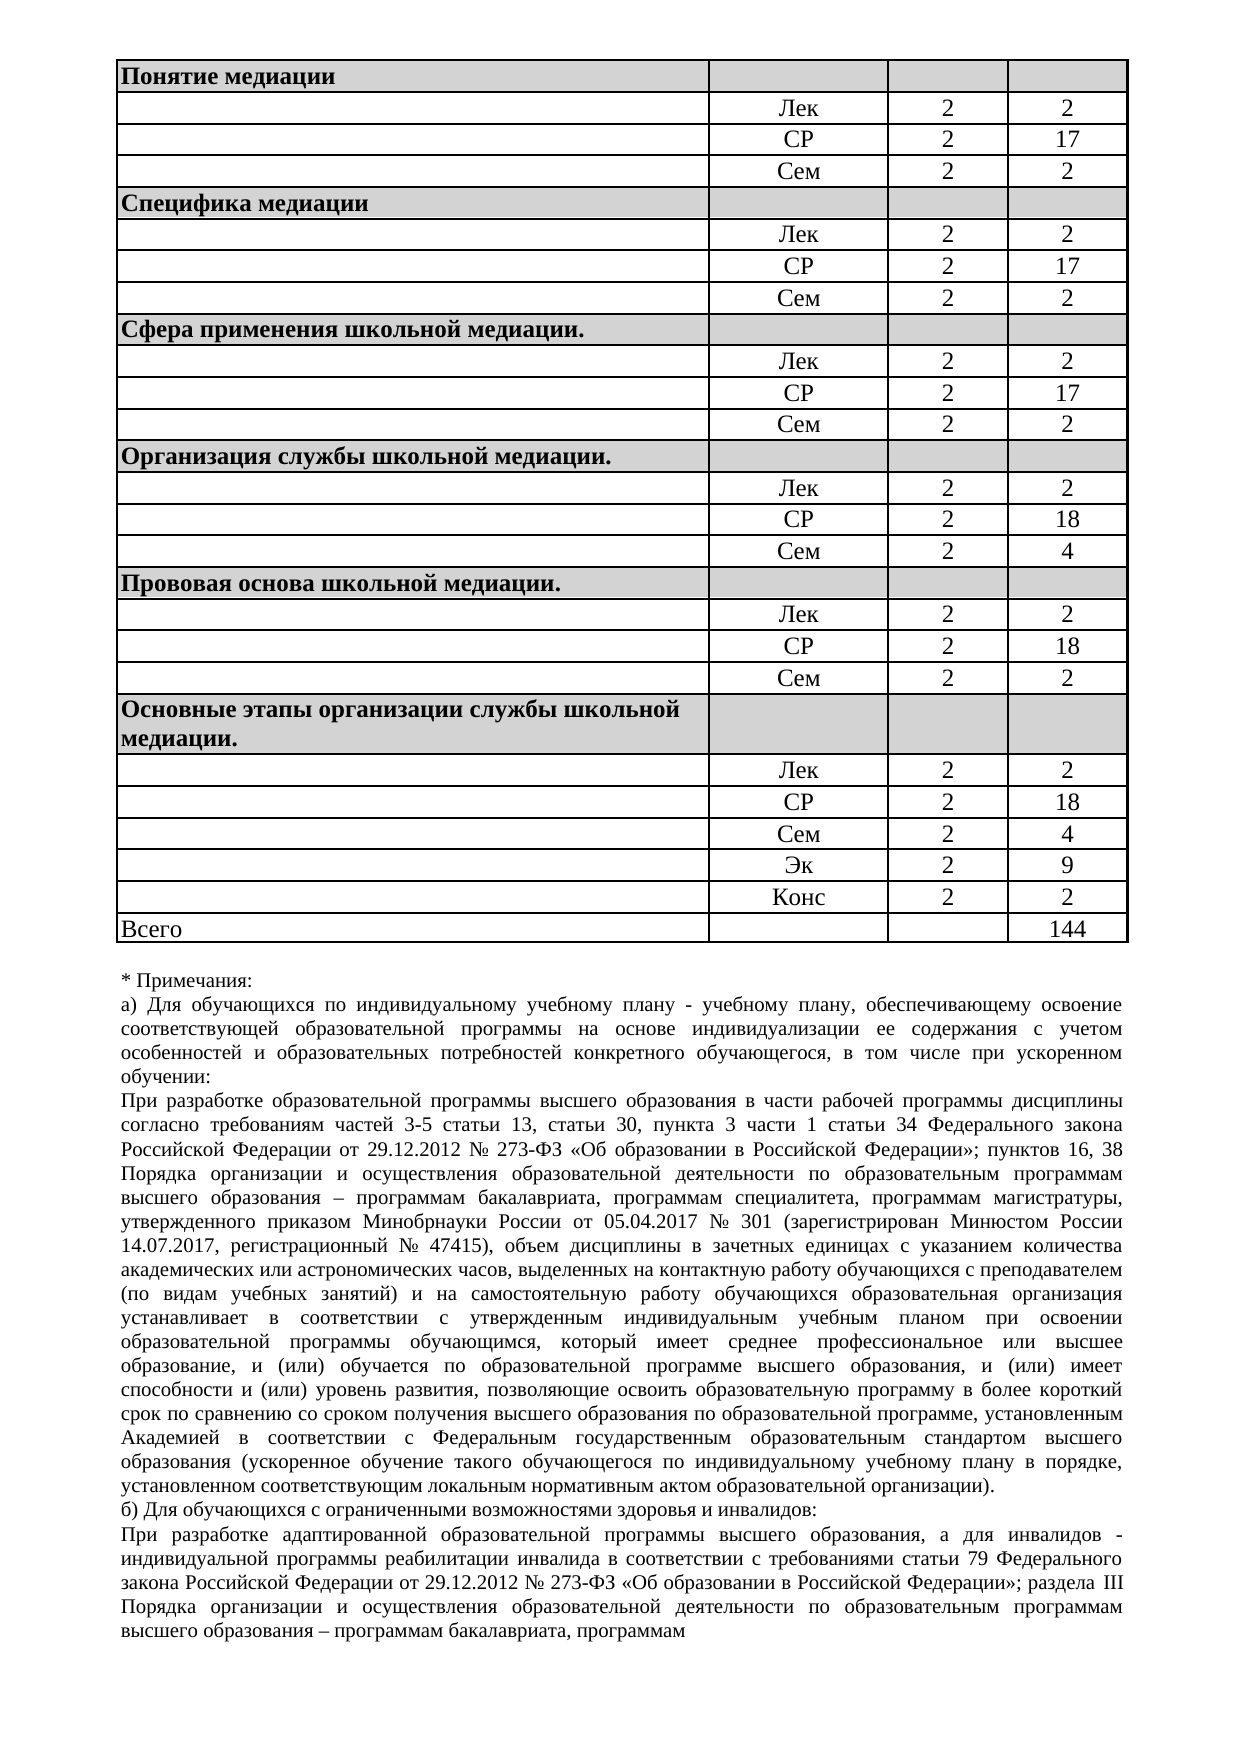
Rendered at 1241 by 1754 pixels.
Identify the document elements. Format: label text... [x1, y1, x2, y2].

table_cell 2 [889, 346, 1007, 376]
table_cell 2 [889, 536, 1007, 566]
table_cell [710, 568, 887, 597]
table_cell 2 [1009, 220, 1126, 249]
table_cell [710, 188, 887, 217]
table_cell [889, 695, 1007, 753]
table_cell [1009, 695, 1126, 753]
table_cell Конс [710, 882, 887, 912]
table_cell Лек [710, 600, 887, 629]
table_cell СР [710, 505, 887, 534]
table_cell [118, 473, 708, 502]
table_cell Сем [710, 283, 887, 312]
table_cell 9 [1009, 850, 1126, 880]
table_cell 2 [889, 755, 1007, 785]
table_cell 2 [1009, 755, 1126, 785]
table_cell 2 [889, 819, 1007, 848]
table_cell 2 [889, 156, 1007, 186]
table_cell 17 [1009, 251, 1126, 281]
table_cell 2 [889, 220, 1007, 249]
table_cell 2 [1009, 283, 1126, 312]
table_cell Организация службы школьной медиации. [118, 441, 708, 471]
table_cell [889, 441, 1007, 471]
table_cell Сем [710, 156, 887, 186]
table_cell [1009, 441, 1126, 471]
table_cell [118, 536, 708, 566]
table_cell 2 [1009, 473, 1126, 502]
table_cell Специфика медиации [118, 188, 708, 217]
table_cell 144 [1009, 914, 1126, 941]
table_cell [118, 631, 708, 661]
table_cell 2 [1009, 410, 1126, 439]
table_cell Сем [710, 663, 887, 692]
table_cell [118, 93, 708, 122]
table_cell 2 [889, 251, 1007, 281]
table_cell 18 [1009, 631, 1126, 661]
table_cell [1009, 188, 1126, 217]
table_cell [118, 882, 708, 912]
table_cell 2 [889, 93, 1007, 122]
table_cell 2 [1009, 882, 1126, 912]
table_cell 2 [1009, 663, 1126, 692]
table_cell 2 [889, 787, 1007, 817]
table_cell СР [710, 251, 887, 281]
table_cell Лек [710, 93, 887, 122]
table_cell [118, 346, 708, 376]
table_cell Лек [710, 220, 887, 249]
table_cell [118, 819, 708, 848]
table_header [1009, 61, 1126, 91]
table_cell Сем [710, 410, 887, 439]
table_cell Сем [710, 819, 887, 848]
table_cell СР [710, 378, 887, 407]
table_cell [118, 220, 708, 249]
table_cell [710, 315, 887, 344]
table_header Понятие медиации [118, 61, 708, 91]
table_cell [710, 914, 887, 941]
table_cell [889, 315, 1007, 344]
table_cell 2 [889, 882, 1007, 912]
table_cell [710, 441, 887, 471]
table_cell [1009, 568, 1126, 597]
table_cell 2 [889, 631, 1007, 661]
table_cell 2 [889, 473, 1007, 502]
table_cell [118, 787, 708, 817]
table_cell 2 [889, 850, 1007, 880]
table_cell Сфера применения школьной медиации. [118, 315, 708, 344]
table_cell СР [710, 631, 887, 661]
table_cell [118, 600, 708, 629]
table_cell 2 [889, 600, 1007, 629]
table_cell 18 [1009, 505, 1126, 534]
table_cell Сем [710, 536, 887, 566]
table_cell 17 [1009, 125, 1126, 154]
table_cell [889, 568, 1007, 597]
table_cell 18 [1009, 787, 1126, 817]
table_header [889, 61, 1007, 91]
table_cell 2 [889, 410, 1007, 439]
table_cell [118, 505, 708, 534]
table_cell 2 [889, 125, 1007, 154]
table_cell 2 [889, 505, 1007, 534]
table_cell СР [710, 125, 887, 154]
table_cell Основные этапы организации службы школьной медиации. [118, 695, 708, 753]
table_cell 4 [1009, 536, 1126, 566]
table_cell [889, 914, 1007, 941]
table_cell [118, 755, 708, 785]
table_cell [118, 663, 708, 692]
table_cell [118, 251, 708, 281]
table_cell Всего [118, 914, 708, 941]
table_cell 2 [1009, 156, 1126, 186]
table_cell [118, 410, 708, 439]
table_cell Прововая основа школьной медиации. [118, 568, 708, 597]
table_cell * Примечания: а) Для обучающихся по индивидуальному учебному плану - учебному плану, обеспечивающему освоение соответствующей образовательной программы на основе индивидуализации ее содержания с учетом особенностей и образовательных потребностей конкретного обучающегося, в том числе при ускоренном обучении: При разработке образовательной программы высшего образования в части рабочей программы дисциплины согласно требованиям частей 3-5 статьи 13, статьи 30, пункта 3 части 1 статьи 34 Федерального закона Российской Федерации от 29.12.2012 № 273-ФЗ «Об образовании в Российской Федерации»; пунктов 16, 38 Порядка организации и осуществления образовательной деятельности по образовательным программам высшего образования – программам бакалавриата, программам специалитета, программам магистратуры, утвержденного приказом Минобрнауки России от 05.04.2017 № 301 (зарегистрирован Минюстом России 14.07.2017, регистрационный № 47415), объем дисциплины в зачетных единицах с указанием количества академических или астрономических часов, выделенных на контактную работу обучающихся с преподавателем (по видам учебных занятий) и на самостоятельную работу обучающихся образовательная организация устанавливает в соответствии с утвержденным индивидуальным учебным планом при освоении образовательной программы обучающимся, который имеет среднее профессиональное или высшее образование, и (или) обучается по образовательной программе высшего образования, и (или) имеет способности и (или) уровень развития, позволяющие освоить образовательную программу в более короткий срок по сравнению со сроком получения высшего образования по образовательной программе, установленным Академией в соответствии с Федеральным государственным образовательным стандартом высшего образования (ускоренное обучение такого обучающегося по индивидуальному учебному плану в порядке, установленном соответствующим локальным нормативным актом образовательной организации). б) Для обучающихся с ограниченными возможностями здоровья и инвалидов: При разработке адаптированной образовательной программы высшего образования, а для инвалидов - индивидуальной программы реабилитации инвалида в соответствии с требованиями статьи 79 Федерального закона Российской Федерации от 29.12.2012 № 273-ФЗ «Об образовании в Российской Федерации»; раздела III Порядка организации и осуществления образовательной деятельности по образовательным программам высшего образования – программам бакалавриата, программам [117, 943, 1127, 1661]
table_cell Лек [710, 473, 887, 502]
table_cell 17 [1009, 378, 1126, 407]
table_cell Лек [710, 755, 887, 785]
table_cell 2 [889, 378, 1007, 407]
table_cell 2 [1009, 346, 1126, 376]
table_cell 2 [889, 283, 1007, 312]
table_cell [889, 188, 1007, 217]
table_cell [118, 378, 708, 407]
table_cell 4 [1009, 819, 1126, 848]
table_cell [118, 125, 708, 154]
table_cell Эк [710, 850, 887, 880]
table_cell Лек [710, 346, 887, 376]
table_cell [118, 850, 708, 880]
table_cell [118, 156, 708, 186]
table_cell [1009, 315, 1126, 344]
table_cell 2 [1009, 93, 1126, 122]
table_cell 2 [889, 663, 1007, 692]
table_cell 2 [1009, 600, 1126, 629]
table_cell СР [710, 787, 887, 817]
table_header [710, 61, 887, 91]
table_cell [118, 283, 708, 312]
table_cell [710, 695, 887, 753]
